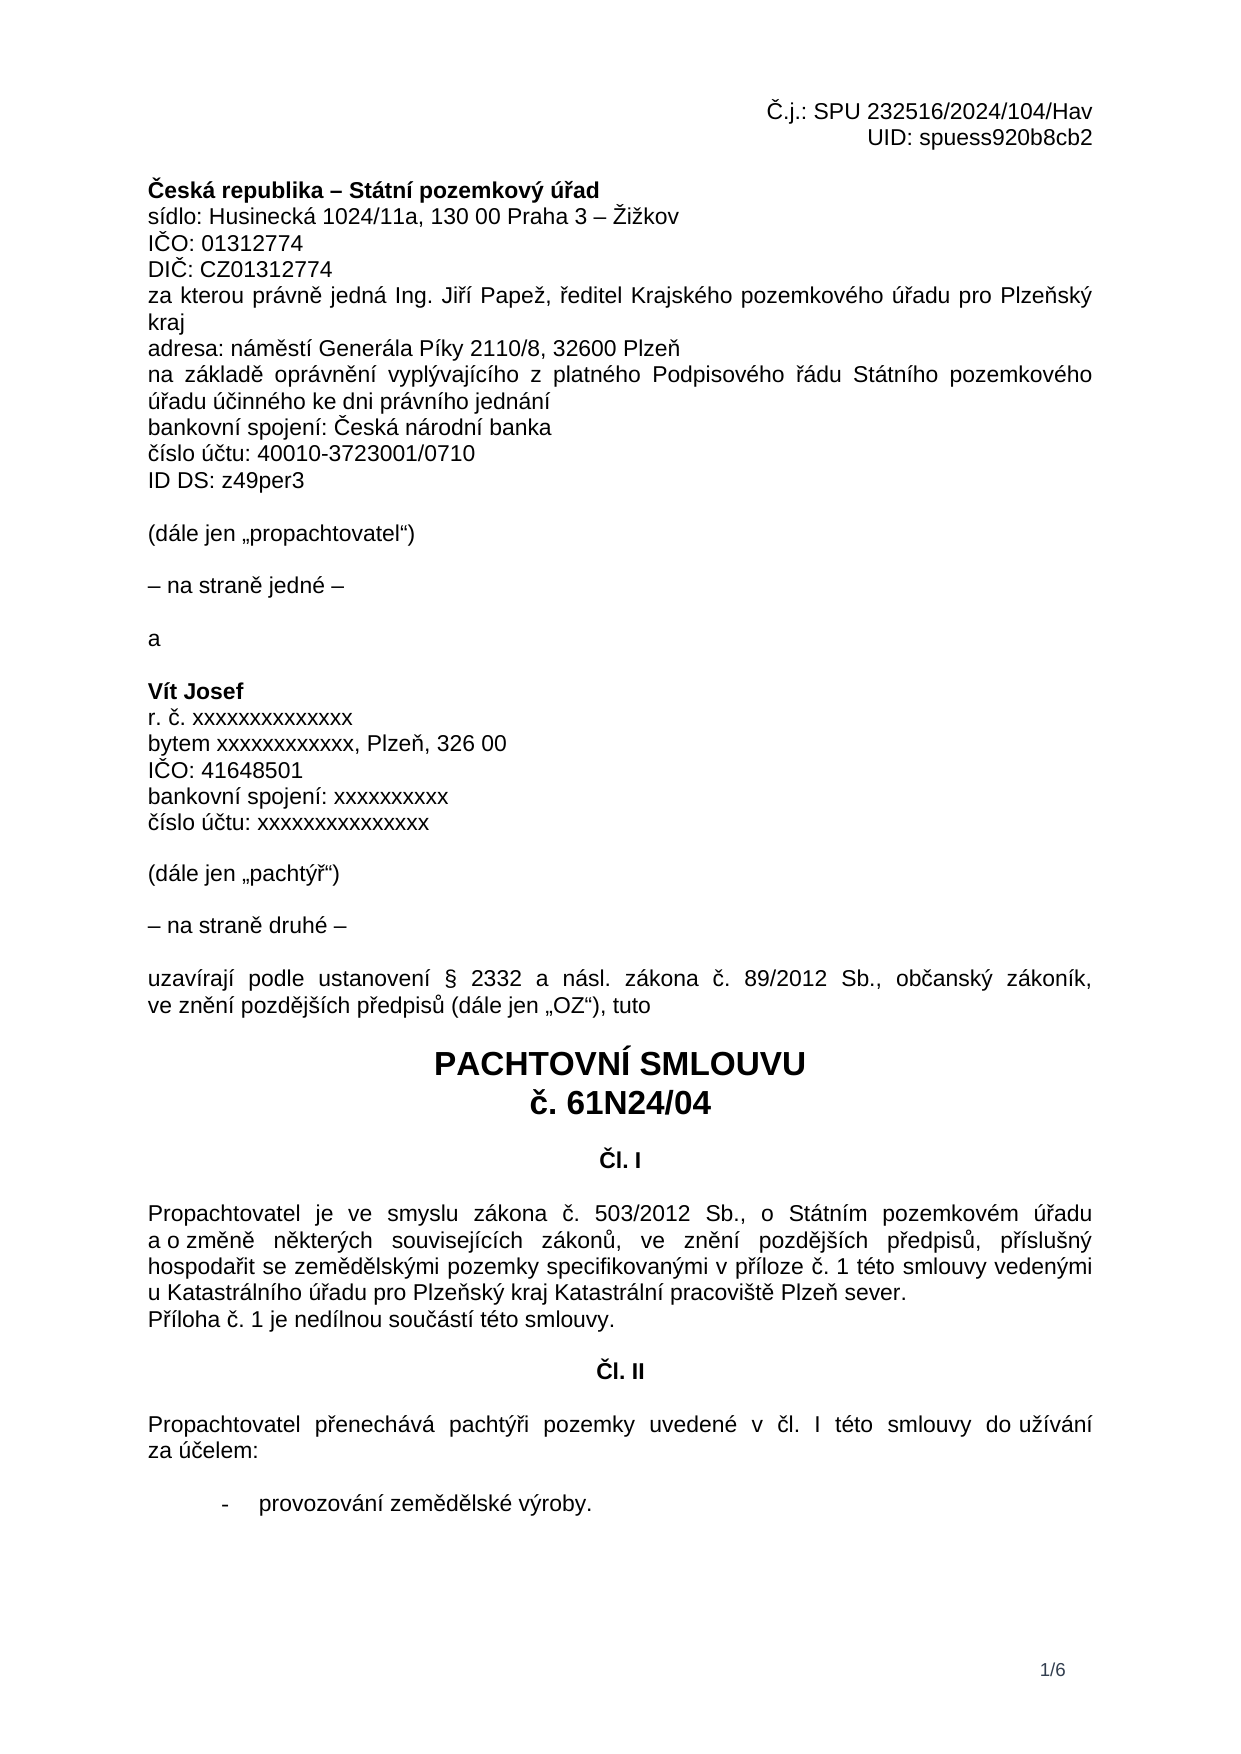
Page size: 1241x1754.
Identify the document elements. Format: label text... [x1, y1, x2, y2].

text Česká republika – Státní pozemkový úřad [148, 177, 1092, 203]
list provozování zemědělské výroby. [221, 1490, 1092, 1517]
text na základě oprávnění vyplývajícího z platného Podpisového řádu Státního pozemkového úřadu účinného ke dni právního jednání [148, 361, 1092, 414]
text UID: spuess920b8cb2 [148, 124, 1092, 151]
text – na straně jedné – [148, 572, 1092, 598]
text uzavírají podle ustanovení § 2332 a násl. zákona č. 89/2012 Sb., občanský zákoník, ve znění pozdějších předpisů (dále jen „OZ“), tuto [148, 965, 1092, 1018]
text Čl. I [148, 1147, 1092, 1174]
text Propachtovatel je ve smyslu zákona č. 503/2012 Sb., o Státním pozemkovém úřadu a o změně některých souvisejících zákonů, ve znění pozdějších předpisů, příslušný hospodařit se zemědělskými pozemky specifikovanými v příloze č. 1 této smlouvy vedenými u Katastrálního úřadu pro Plzeňský kraj Katastrální pracoviště Plzeň sever. [148, 1200, 1092, 1306]
subtitle Čl. II [148, 1358, 1092, 1385]
text DIČ: CZ [148, 256, 1092, 282]
text (dále jen „pachtýř“) [148, 860, 1092, 886]
text Propachtovatel přenechává pachtýři pozemky uvedené v čl. I této smlouvy do užívání za účelem: [148, 1411, 1092, 1464]
text IČO: 01312774 [148, 229, 1092, 256]
text Vít Josef r. č. xxxxxxxxxxxxxx bytem xxxxxxxxxxxx, Plzeň, 326 00 [148, 678, 1092, 757]
text Č.j.: SPU 232516/2024/104/Hav [148, 98, 1092, 124]
text Příloha č. 1 je nedílnou součástí této smlouvy. [148, 1306, 1092, 1332]
text ID DS: z49per3 [148, 467, 1092, 493]
text za kterou právně jedná Ing. Jiří Papež, ředitel Krajského pozemkového úřadu pro Plzeňský kraj [148, 282, 1092, 335]
text IČO: 41648501 bankovní spojení: xxxxxxxxxx číslo účtu: xxxxxxxxxxxxxxx [148, 757, 1092, 860]
text a [148, 598, 1092, 651]
subtitle PACHTOVNÍ SMLOUVU [148, 1044, 1092, 1083]
text bankovní spojení: Česká národní banka [148, 414, 1092, 440]
text (dále jen „propachtovatel“) [148, 519, 1092, 546]
text adresa: náměstí Generála Píky 2110/8, 32600 Plzeň [148, 335, 1092, 361]
text – na straně druhé – [148, 912, 1092, 939]
text sídlo: Husinecká 1024/11a, 130 00 Praha 3 – Žižkov [148, 203, 1092, 229]
text číslo účtu: 40010-3723001/0710 [148, 440, 1092, 467]
text č. 61N24/04 [148, 1083, 1092, 1121]
